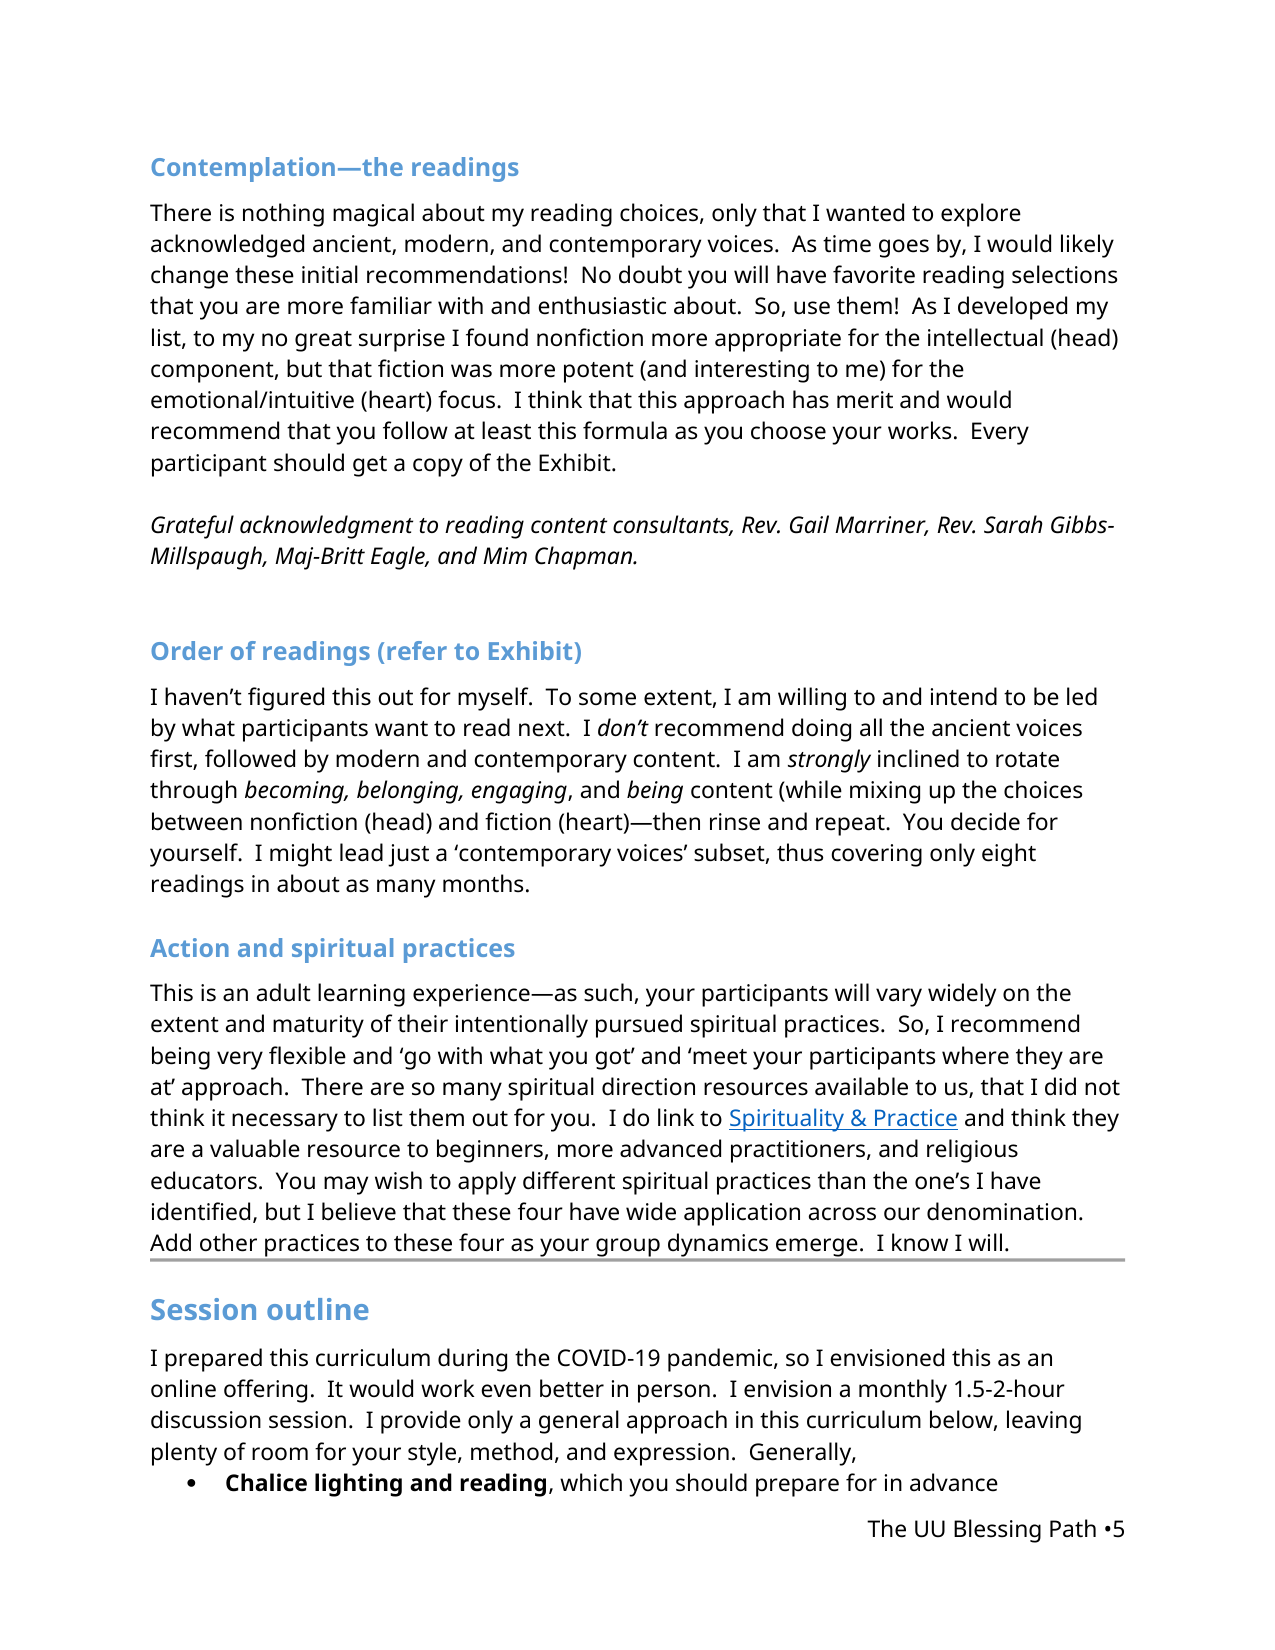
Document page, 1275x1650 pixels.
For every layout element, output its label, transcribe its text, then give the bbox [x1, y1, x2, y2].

text I prepared this curriculum during the COVID-19 pandemic, so I envisioned this as an online offering. It would work even better in person. I envision a monthly 1.5-2-hour discussion session. I provide only a general approach in this curriculum below, leaving plenty of room for your style, method, and expression. Generally, [150, 1342, 1125, 1467]
text I haven’t figured this out for myself. To some extent, I am willing to and intend to be led by what participants want to read next. I don’t recommend doing all the ancient voices first, followed by modern and contemporary content. I am strongly inclined to rotate through becoming, belonging, engaging, and being content (while mixing up the choices between nonfiction (head) and fiction (heart)—then rinse and repeat. You decide for yourself. I might lead just a ‘contemporary voices’ subset, thus covering only eight readings in about as many months. [150, 681, 1125, 899]
subtitle Action and spiritual practices [150, 931, 1125, 965]
text There is nothing magical about my reading choices, only that I wanted to explore acknowledged ancient, modern, and contemporary voices. As time goes by, I would likely change these initial recommendations! No doubt you will have favorite reading selections that you are more familiar with and enthusiastic about. So, use them! As I developed my list, to my no great surprise I found nonfiction more appropriate for the intellectual (head) component, but that fiction was more potent (and interesting to me) for the emotional/intuitive (heart) focus. I think that this approach has merit and would recommend that you follow at least this formula as you choose your works. Every participant should get a copy of the Exhibit. [150, 197, 1125, 478]
subtitle Order of readings (refer to Exhibit) [150, 634, 1125, 668]
subtitle Session outline [150, 1290, 1125, 1329]
subtitle Contemplation—the readings [150, 150, 1125, 184]
text Grateful acknowledgment to reading content consultants, Rev. Gail Marriner, Rev. Sarah Gibbs-Millspaugh, Maj-Britt Eagle, and Mim Chapman. [150, 509, 1125, 572]
list Chalice lighting and reading, which you should prepare for in advance [187, 1467, 1125, 1498]
text This is an adult learning experience—as such, your participants will vary widely on the extent and maturity of their intentionally pursued spiritual practices. So, I recommend being very flexible and ‘go with what you got’ and ‘meet your participants where they are at’ approach. There are so many spiritual direction resources available to us, that I did not think it necessary to list them out for you. I do link to Spirituality & Practice and think they are a valuable resource to beginners, more advanced practitioners, and religious educators. You may wish to apply different spiritual practices than the one’s I have identified, but I believe that these four have wide application across our denomination. Add other practices to these four as your group dynamics emerge. I know I will. [150, 977, 1125, 1258]
